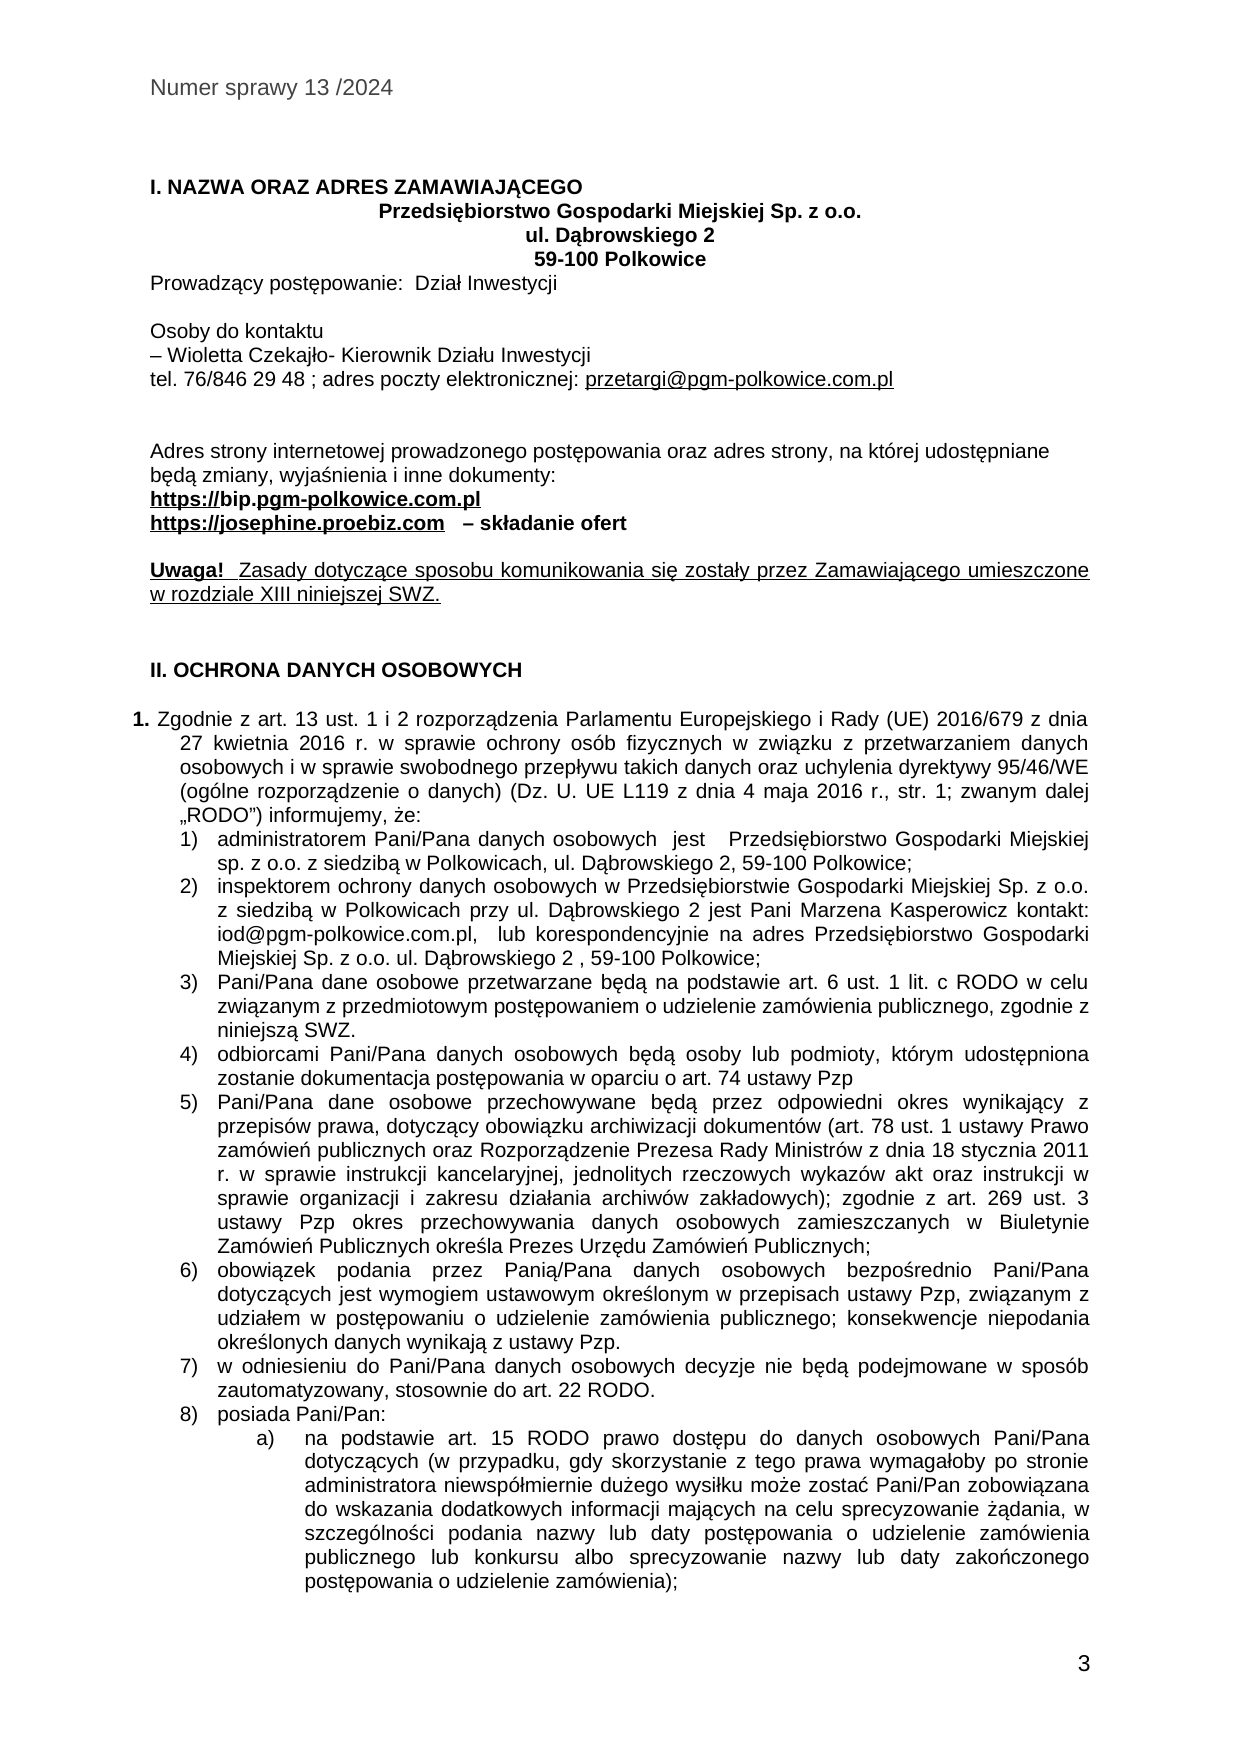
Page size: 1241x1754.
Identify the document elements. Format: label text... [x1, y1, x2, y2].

text Przedsiębiorstwo Gospodarki Miejskiej Sp. z o.o. [150, 199, 1090, 223]
list odbiorcami Pani/Pana danych osobowych będą osoby lub podmioty, którym udostępniona zostanie dokumentacja postępowania w oparciu o art. 74 ustawy Pzp [179, 1042, 1090, 1090]
list Pani/Pana dane osobowe przechowywane będą przez odpowiedni okres wynikający z przepisów prawa, dotyczący obowiązku archiwizacji dokumentów (art. 78 ust. 1 ustawy Prawo zamówień publicznych oraz Rozporządzenie Prezesa Rady Ministrów z dnia 18 stycznia 2011 r. w sprawie instrukcji kancelaryjnej, jednolitych rzeczowych wykazów akt oraz instrukcji w sprawie organizacji i zakresu działania archiwów zakładowych); zgodnie z art. 269 ust. 3 ustawy Pzp okres przechowywania danych osobowych zamieszczanych w Biuletynie Zamówień Publicznych określa Prezes Urzędu Zamówień Publicznych; [179, 1090, 1090, 1258]
list posiada Pani/Pan: [179, 1401, 1090, 1425]
text ul. Dąbrowskiego 2 [150, 223, 1090, 247]
text Uwaga! Zasady dotyczące sposobu komunikowania się zostały przez Zamawiającego umieszczone w rozdziale XIII niniejszej SWZ. [150, 580, 1090, 606]
list Zgodnie z art. 13 ust. 1 i 2 rozporządzenia Parlamentu Europejskiego i Rady (UE) 2016/679 z dnia 27 kwietnia 2016 r. w sprawie ochrony osób fizycznych w związku z przetwarzaniem danych osobowych i w sprawie swobodnego przepływu takich danych oraz uchylenia dyrektywy 95/46/WE (ogólne rozporządzenie o danych) (Dz. U. UE L119 z dnia 4 maja 2016 r., str. 1; zwanym dalej „RODO”) informujemy, że: [132, 707, 1090, 826]
list Pani/Pana dane osobowe przetwarzane będą na podstawie art. 6 ust. 1 lit. c RODO w celu związanym z przedmiotowym postępowaniem o udzielenie zamówienia publicznego, zgodnie z niniejszą SWZ. [179, 970, 1090, 1042]
text Prowadzący postępowanie: Dział Inwestycji [150, 271, 1090, 295]
list w odniesieniu do Pani/Pana danych osobowych decyzje nie będą podejmowane w sposób zautomatyzowany, stosownie do art. 22 RODO. [179, 1353, 1090, 1401]
text tel. 76/846 29 48 ; adres poczty elektronicznej: przetargi@pgm-polkowice.com.pl [150, 367, 1090, 391]
list inspektorem ochrony danych osobowych w Przedsiębiorstwie Gospodarki Miejskiej Sp. z o.o. z siedzibą w Polkowicach przy ul. Dąbrowskiego 2 jest Pani Marzena Kasperowicz kontakt: iod@pgm-polkowice.com.pl, lub korespondencyjnie na adres Przedsiębiorstwo Gospodarki Miejskiej Sp. z o.o. ul. Dąbrowskiego 2 , 59-100 Polkowice; [179, 874, 1090, 970]
text Uwaga! Zasady dotyczące sposobu komunikowania się zostały przez Zamawiającego umieszczone w rozdziale XIII niniejszej SWZ. [150, 558, 1090, 579]
text Osoby do kontaktu [150, 319, 1090, 343]
list administratorem Pani/Pana danych osobowych jest Przedsiębiorstwo Gospodarki Miejskiej sp. z o.o. z siedzibą w Polkowicach, ul. Dąbrowskiego 2, 59-100 Polkowice; [179, 826, 1090, 874]
text I. NAZWA ORAZ ADRES ZAMAWIAJĄCEGO [150, 175, 1090, 199]
text https://bip.pgm-polkowice.com.pl [150, 486, 1090, 510]
text https://josephine.proebiz.com – składanie ofert [150, 510, 1090, 534]
list na podstawie art. 15 RODO prawo dostępu do danych osobowych Pani/Pana dotyczących (w przypadku, gdy skorzystanie z tego prawa wymagałoby po stronie administratora niewspółmiernie dużego wysiłku może zostać Pani/Pan zobowiązana do wskazania dodatkowych informacji mających na celu sprecyzowanie żądania, w szczególności podania nazwy lub daty postępowania o udzielenie zamówienia publicznego lub konkursu albo sprecyzowanie nazwy lub daty zakończonego postępowania o udzielenie zamówienia); [256, 1425, 1090, 1593]
text – Wioletta Czekajło- Kierownik Działu Inwestycji [150, 343, 1090, 367]
subtitle II. OCHRONA DANYCH OSOBOWYCH [150, 658, 1090, 682]
text Adres strony internetowej prowadzonego postępowania oraz adres strony, na której udostępniane będą zmiany, wyjaśnienia i inne dokumenty: [150, 438, 1090, 486]
list obowiązek podania przez Panią/Pana danych osobowych bezpośrednio Pani/Pana dotyczących jest wymogiem ustawowym określonym w przepisach ustawy Pzp, związanym z udziałem w postępowaniu o udzielenie zamówienia publicznego; konsekwencje niepodania określonych danych wynikają z ustawy Pzp. [179, 1258, 1090, 1353]
text 59-100 Polkowice [150, 247, 1090, 271]
